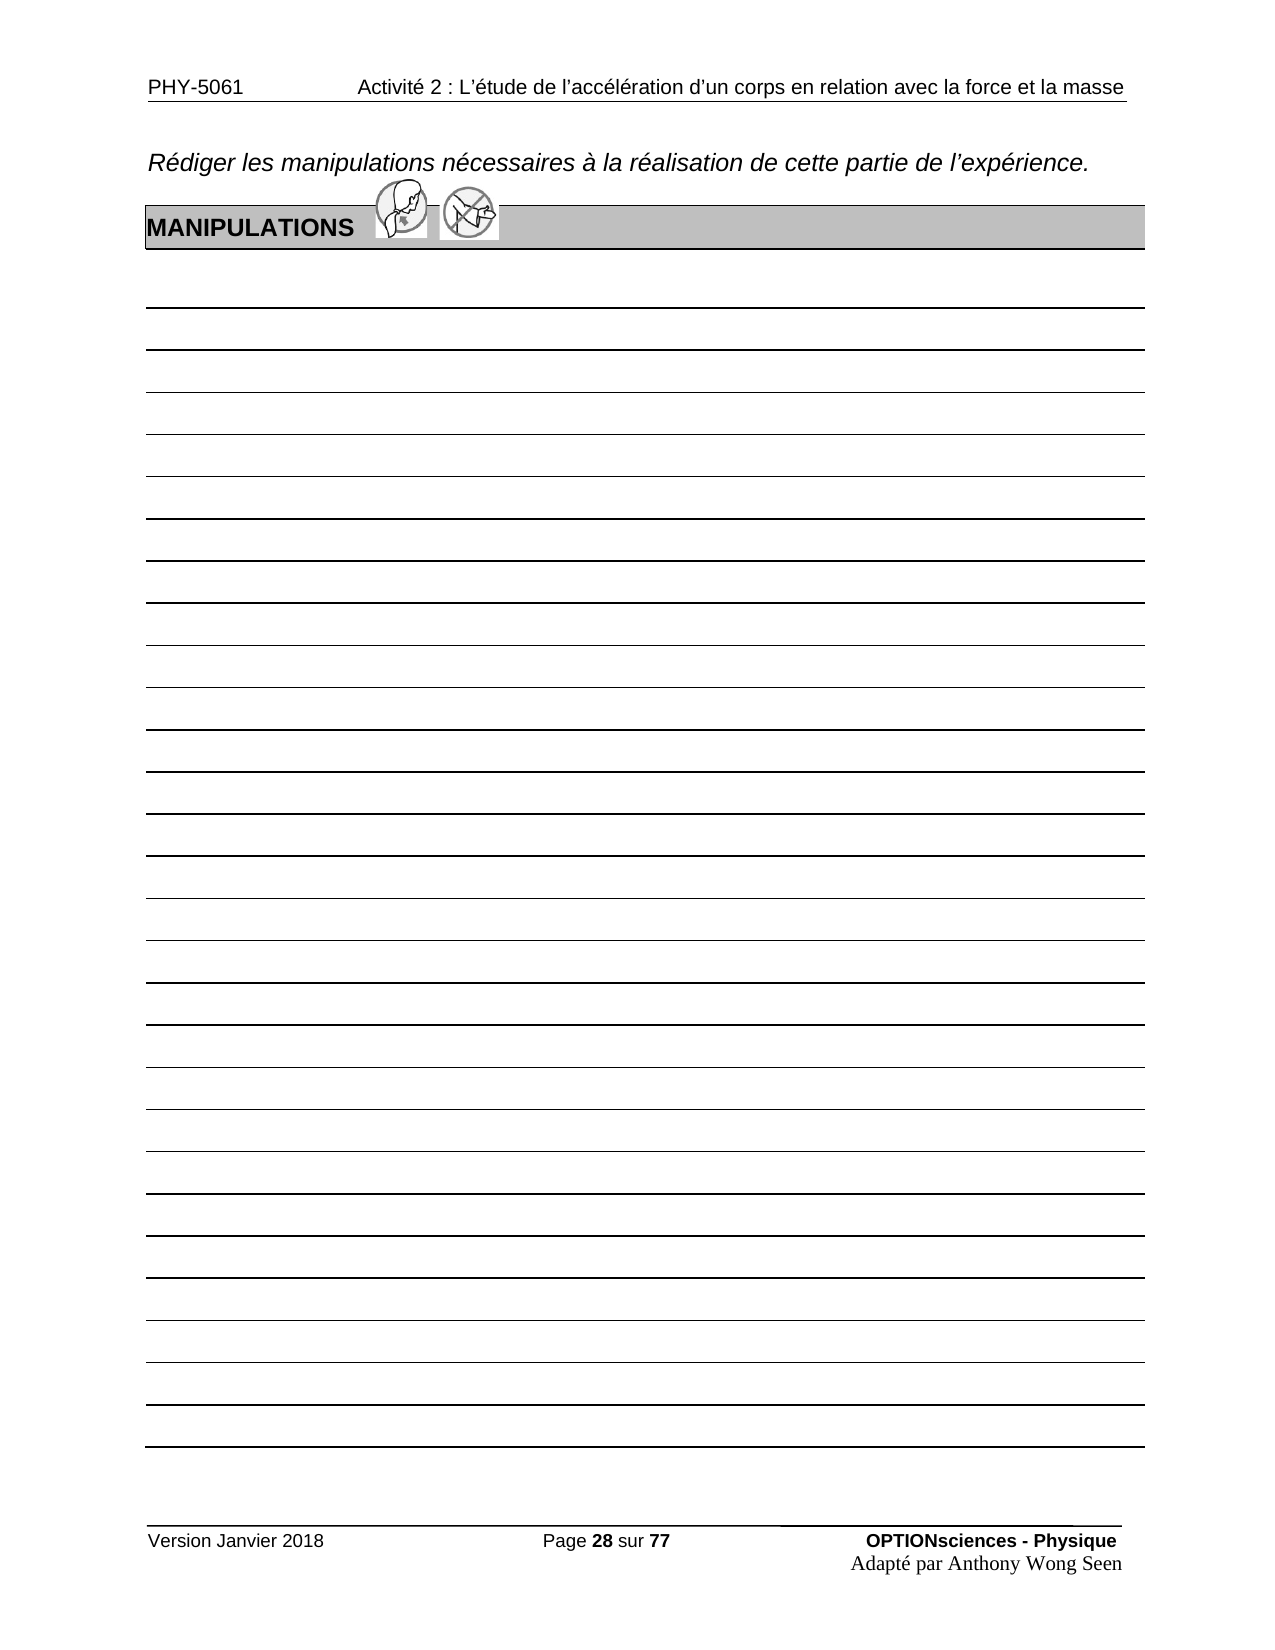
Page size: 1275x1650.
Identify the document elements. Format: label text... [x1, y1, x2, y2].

picture [375, 179, 428, 238]
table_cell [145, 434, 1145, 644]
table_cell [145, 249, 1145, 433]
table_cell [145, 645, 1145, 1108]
picture [439, 185, 499, 240]
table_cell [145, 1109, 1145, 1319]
text Rédiger les manipulations nécessaires à la réalisation de cette partie de l’expérience. [148, 148, 1127, 176]
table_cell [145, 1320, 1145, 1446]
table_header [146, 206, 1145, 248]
